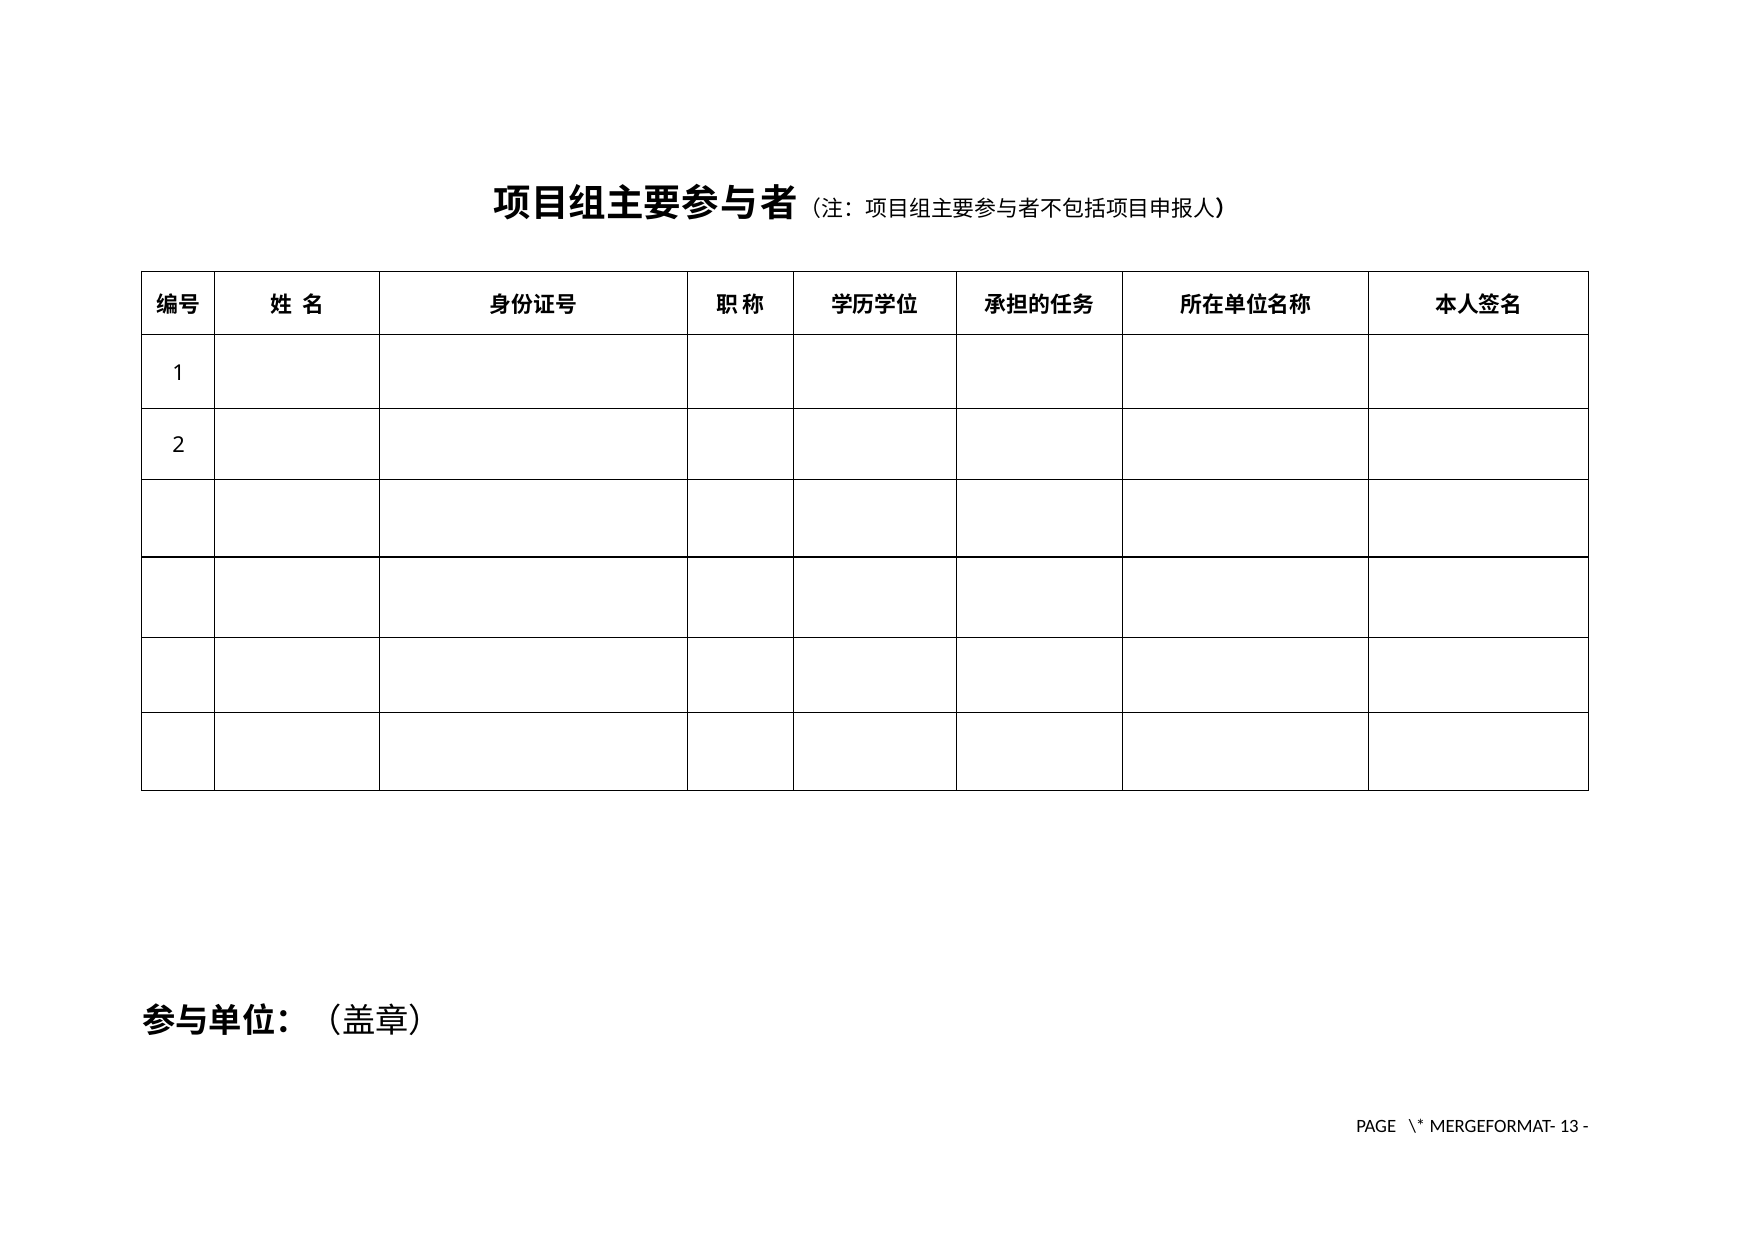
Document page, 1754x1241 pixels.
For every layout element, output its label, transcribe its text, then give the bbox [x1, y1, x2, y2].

table_cell [215, 409, 379, 479]
table_cell 1 [142, 335, 214, 407]
table_cell [794, 409, 956, 479]
table_cell [794, 335, 956, 407]
table_cell [688, 713, 793, 789]
table_cell [794, 713, 956, 789]
table_cell [794, 638, 956, 712]
table_cell [688, 409, 793, 479]
table_cell [1369, 335, 1588, 407]
table_cell [688, 638, 793, 712]
table_cell [1123, 558, 1368, 637]
table_cell [215, 713, 379, 789]
table_cell 2 [142, 409, 214, 479]
table_cell [215, 558, 379, 637]
table_cell [1123, 713, 1368, 789]
table_cell [215, 335, 379, 407]
table_cell [957, 409, 1122, 479]
table_header 本人签名 [1369, 272, 1588, 334]
table_cell [215, 480, 379, 556]
table_cell [794, 480, 956, 556]
table_header 身份证号 [380, 272, 687, 334]
table_cell [1123, 638, 1368, 712]
table_cell [957, 335, 1122, 407]
table_cell [688, 480, 793, 556]
table_header 所在单位名称 [1123, 272, 1368, 334]
table_cell [1123, 480, 1368, 556]
table_header 承担的任务 [957, 272, 1122, 334]
table_cell [957, 480, 1122, 556]
table_cell [142, 558, 214, 637]
table_cell [380, 713, 687, 789]
table_header 职 称 [688, 272, 793, 334]
table_cell [380, 480, 687, 556]
table_cell [380, 409, 687, 479]
table_cell [957, 638, 1122, 712]
table_cell [688, 335, 793, 407]
table_cell [957, 558, 1122, 637]
table_cell [142, 713, 214, 789]
table_cell [380, 558, 687, 637]
table_cell [794, 558, 956, 637]
table_cell [957, 713, 1122, 789]
table_header 编号 [142, 272, 214, 334]
table_cell [1369, 558, 1588, 637]
text 项目组主要参与者（注：项目组主要参与者不包括项目申报人） [142, 168, 1588, 233]
table_cell [1369, 409, 1588, 479]
table_cell [1369, 480, 1588, 556]
table_header 姓 名 [215, 272, 379, 334]
table_cell [1369, 713, 1588, 789]
table_cell [1123, 409, 1368, 479]
table_header 学历学位 [794, 272, 956, 334]
text 参与单位：（盖章） [142, 986, 1588, 1051]
table_cell [1369, 638, 1588, 712]
table_cell [142, 480, 214, 556]
table_cell [215, 638, 379, 712]
table_cell [1123, 335, 1368, 407]
table_cell [142, 638, 214, 712]
table_cell [380, 638, 687, 712]
table_cell [380, 335, 687, 407]
table_cell [688, 558, 793, 637]
